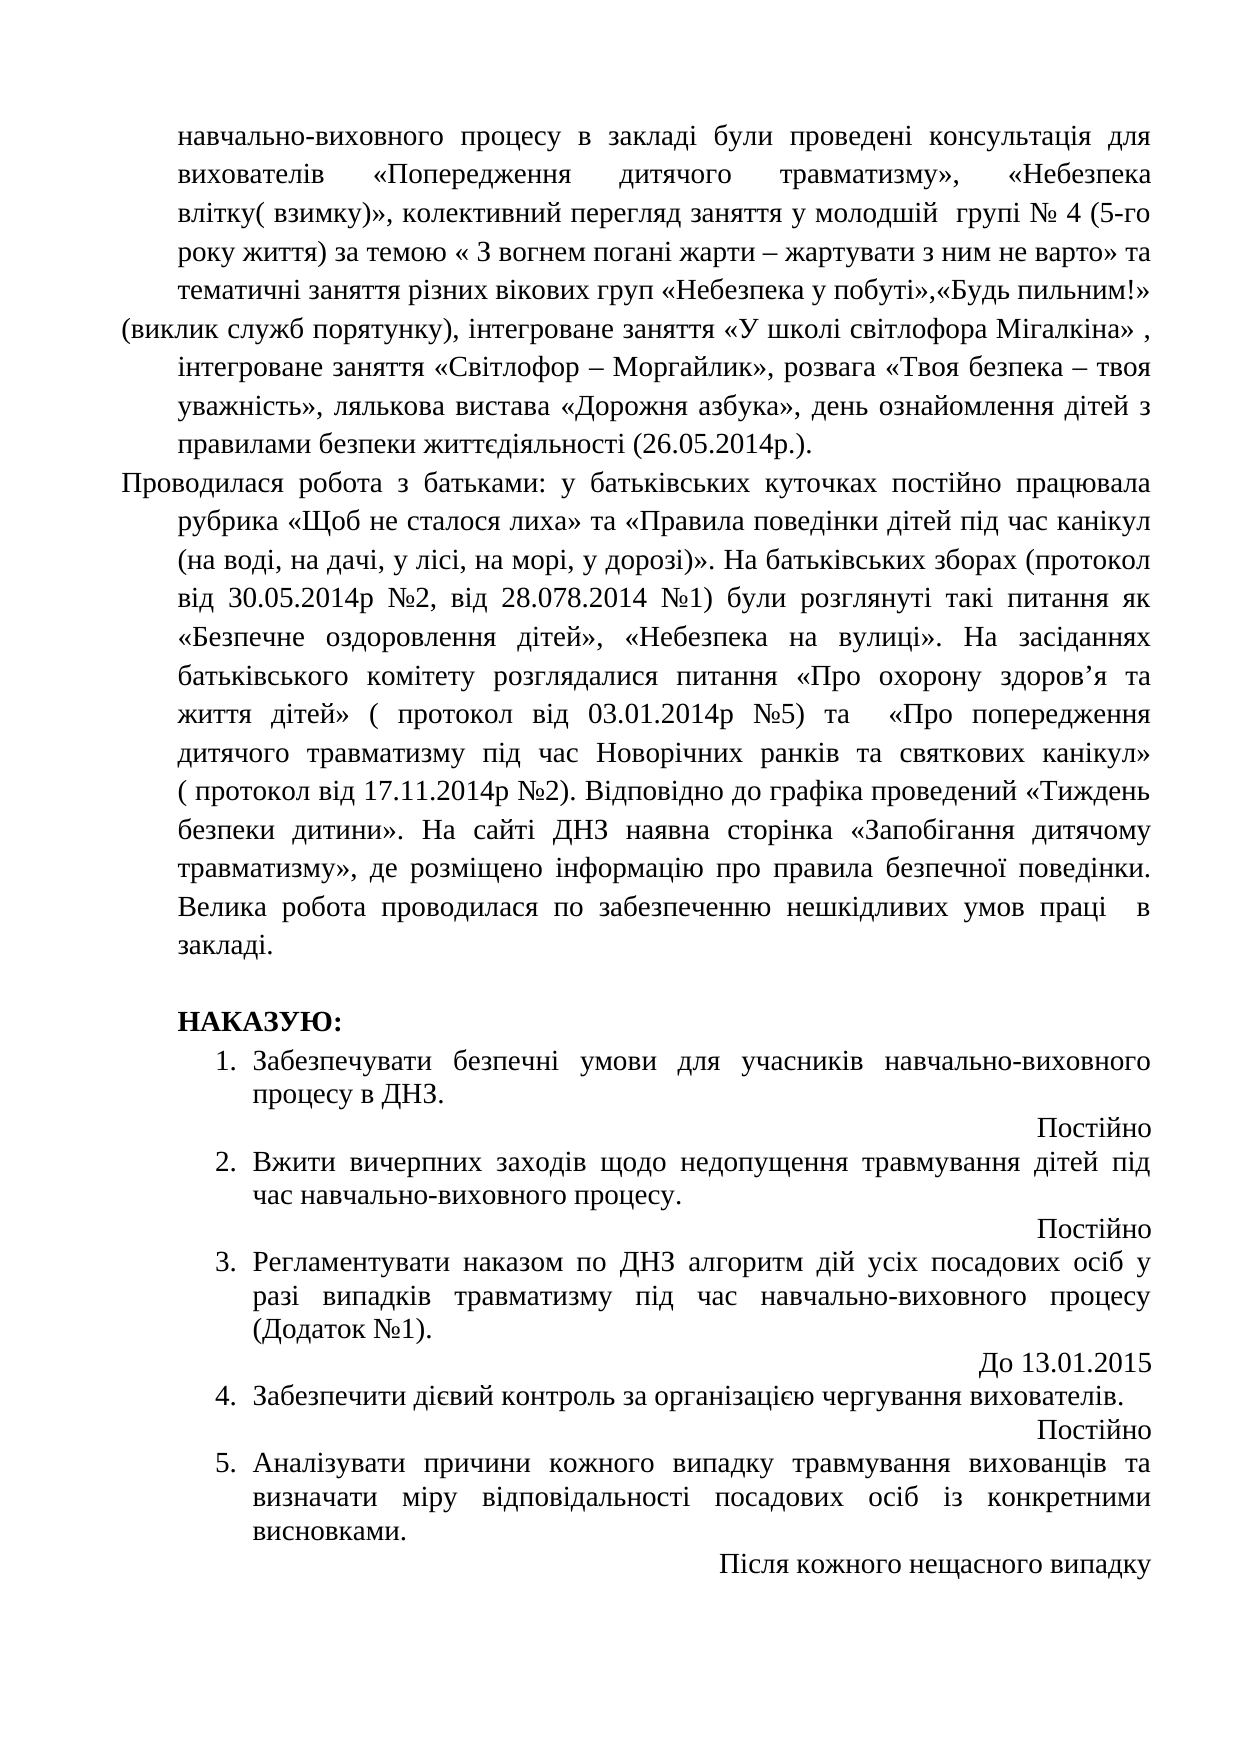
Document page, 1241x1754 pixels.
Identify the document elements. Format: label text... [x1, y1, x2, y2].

text Постійно [177, 1110, 1152, 1144]
list Регламентувати наказом по ДНЗ алгоритм дій усіх посадових осіб у разі випадків травматизму під час навчально-виховного процесу (Додаток №1). [215, 1244, 1152, 1345]
text До 13.01.2015 [177, 1345, 1152, 1378]
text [121, 118, 1152, 306]
list Вжити вичерпних заходів щодо недопущення травмування дітей під час навчально-виховного процесу. [215, 1144, 1152, 1211]
text Постійно [215, 1412, 1152, 1446]
text Після кожного нещасного випадку [177, 1546, 1152, 1580]
text Постійно [177, 1211, 1152, 1244]
text Проводилася робота з батьками: у батьківських куточках постійно працювала рубрика «Щоб не сталося лиха» та «Правила поведінки дітей під час канікул (на воді, на дачі, у лісі, на морі, у дорозі)». На батьківських зборах (протокол від 30.05.2014р №2, від 28.078.2014 №1) були розглянуті такі питання як «Безпечне оздоровлення дітей», «Небезпека на вулиці». На засіданнях батьківського комітету розглядалися питання «Про охорону здоров’я та життя дітей» ( протокол від 03.01.2014р №5) та «Про попередження дитячого травматизму під час Новорічних ранків та святкових канікул» ( протокол від 17.11.2014р №2). Відповідно до графіка проведений «Тиждень безпеки дитини». На сайті ДНЗ наявна сторінка «Запобігання дитячому травматизму», де розміщено інформацію про правила безпечної поведінки. Велика робота проводилася по забезпеченню нешкідливих умов праці в закладі. [121, 465, 1152, 961]
list Забезпечувати безпечні умови для учасників навчально-виховного процесу в ДНЗ. [215, 1043, 1152, 1110]
list Забезпечити дієвий контроль за організацією чергування вихователів. [215, 1378, 1152, 1412]
text НАКАЗУЮ: [177, 1004, 1152, 1038]
text (виклик служб порятунку), інтегроване заняття «У школі світлофора Мігалкіна» , інтегроване заняття «Світлофор – Моргайлик», розвага «Твоя безпека – твоя уважність», лялькова вистава «Дорожня азбука», день ознайомлення дітей з правилами безпеки життєдіяльності (26.05.2014р.). [121, 311, 1152, 460]
list Аналізувати причини кожного випадку травмування вихованців та визначати міру відповідальності посадових осіб із конкретними висновками. [215, 1446, 1152, 1546]
